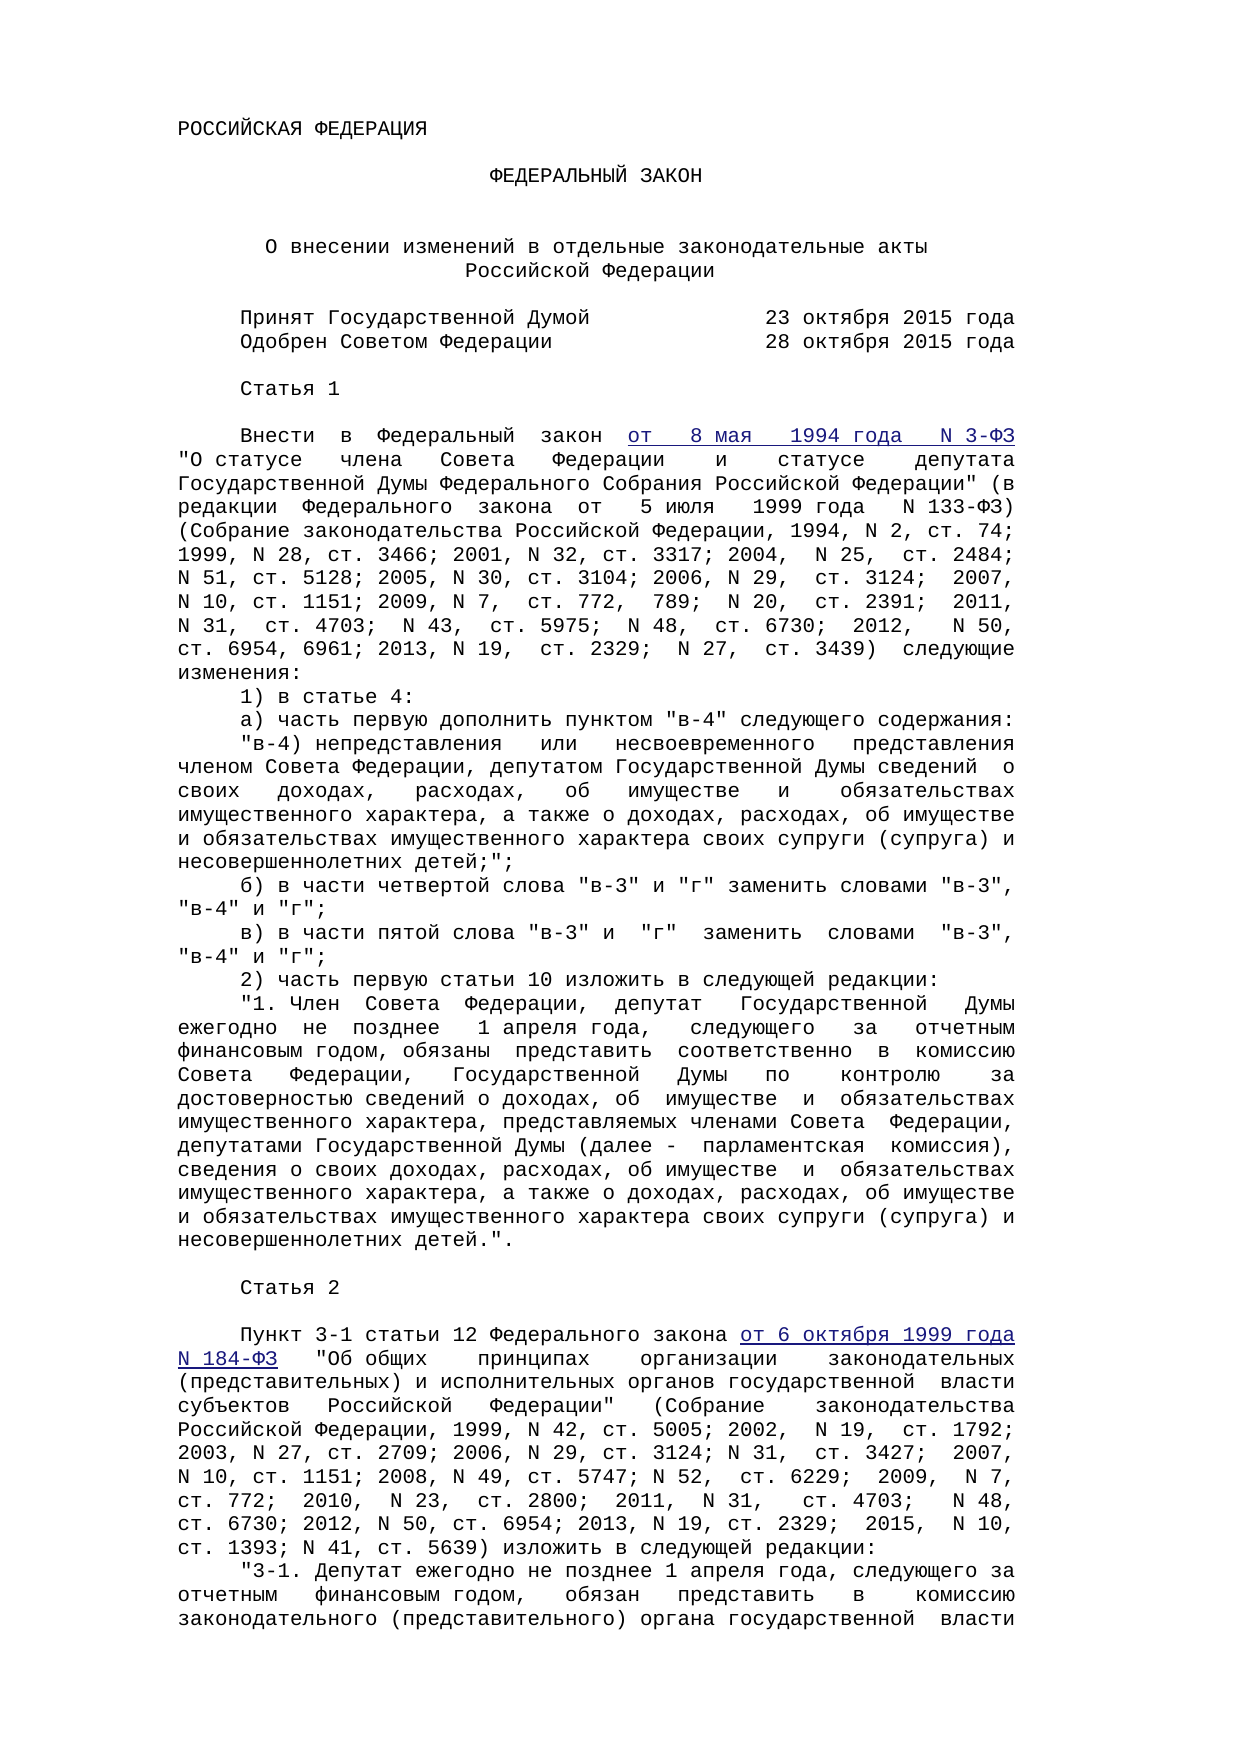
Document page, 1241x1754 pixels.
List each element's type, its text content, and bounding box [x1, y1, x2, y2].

text Государственной Думы Федерального Собрания Российской Федерации" (в [177, 473, 1152, 496]
text (Собрание законодательства Российской Федерации, 1994, N 2, ст. 74; [177, 520, 1152, 544]
text б) в части четвертой слова "в-3" и "г" заменить словами "в-3", [177, 875, 1152, 898]
text N 184-ФЗ "Об общих принципах организации законодательных [177, 1348, 1152, 1371]
text Российской Федерации [177, 260, 1152, 284]
text финансовым годом, обязаны представить соответственно в комиссию [177, 1040, 1152, 1064]
text "в-4" и "г"; [177, 898, 1152, 922]
text и обязательствах имущественного характера своих супруги (супруга) и [177, 827, 1152, 851]
text субъектов Российской Федерации" (Собрание законодательства [177, 1395, 1152, 1419]
text N 51, ст. 5128; 2005, N 30, ст. 3104; 2006, N 29, ст. 3124; 2007, [177, 567, 1152, 591]
text редакции Федерального закона от 5 июля 1999 года N 133-ФЗ) [177, 496, 1152, 520]
text членом Совета Федерации, депутатом Государственной Думы сведений о [177, 757, 1152, 780]
text Статья 1 [177, 378, 1152, 402]
text своих доходах, расходах, об имуществе и обязательствах [177, 780, 1152, 804]
text 2) часть первую статьи 10 изложить в следующей редакции: [177, 969, 1152, 993]
text имущественного характера, а также о доходах, расходах, об имуществе [177, 804, 1152, 827]
text Статья 2 [177, 1277, 1152, 1300]
text Одобрен Советом Федерации 28 октября 2015 года [177, 331, 1152, 354]
text отчетным финансовым годом, обязан представить в комиссию [177, 1584, 1152, 1608]
text законодательного (представительного) органа государственной власти [177, 1608, 1152, 1631]
text ст. 1393; N 41, ст. 5639) изложить в следующей редакции: [177, 1537, 1152, 1561]
text "О статусе члена Совета Федерации и статусе депутата [177, 449, 1152, 473]
text "3-1. Депутат ежегодно не позднее 1 апреля года, следующего за [177, 1561, 1152, 1584]
text Пункт 3-1 статьи 12 Федерального закона от 6 октября 1999 года [177, 1324, 1152, 1348]
text РОССИЙСКАЯ ФЕДЕРАЦИЯ [177, 118, 1152, 142]
text достоверностью сведений о доходах, об имуществе и обязательствах [177, 1088, 1152, 1111]
text изменения: [177, 662, 1152, 686]
text ст. 772; 2010, N 23, ст. 2800; 2011, N 31, ст. 4703; N 48, [177, 1489, 1152, 1513]
text N 31, ст. 4703; N 43, ст. 5975; N 48, ст. 6730; 2012, N 50, [177, 615, 1152, 638]
text имущественного характера, представляемых членами Совета Федерации, [177, 1111, 1152, 1135]
text ежегодно не позднее 1 апреля года, следующего за отчетным [177, 1017, 1152, 1040]
text в) в части пятой слова "в-3" и "г" заменить словами "в-3", [177, 922, 1152, 946]
text несовершеннолетних детей;"; [177, 851, 1152, 875]
text О внесении изменений в отдельные законодательные акты [177, 236, 1152, 260]
text "1. Член Совета Федерации, депутат Государственной Думы [177, 993, 1152, 1017]
text несовершеннолетних детей.". [177, 1229, 1152, 1253]
text 1999, N 28, ст. 3466; 2001, N 32, ст. 3317; 2004, N 25, ст. 2484; [177, 544, 1152, 567]
text (представительных) и исполнительных органов государственной власти [177, 1371, 1152, 1395]
text депутатами Государственной Думы (далее - парламентская комиссия), [177, 1135, 1152, 1158]
text 2003, N 27, ст. 2709; 2006, N 29, ст. 3124; N 31, ст. 3427; 2007, [177, 1442, 1152, 1466]
text а) часть первую дополнить пунктом "в-4" следующего содержания: [177, 709, 1152, 733]
text Внести в Федеральный закон от 8 мая 1994 года N 3-ФЗ [177, 426, 1152, 449]
text N 10, ст. 1151; 2008, N 49, ст. 5747; N 52, ст. 6229; 2009, N 7, [177, 1466, 1152, 1489]
text Российской Федерации, 1999, N 42, ст. 5005; 2002, N 19, ст. 1792; [177, 1419, 1152, 1442]
text ФЕДЕРАЛЬНЫЙ ЗАКОН [177, 165, 1152, 189]
text Совета Федерации, Государственной Думы по контролю за [177, 1064, 1152, 1088]
text "в-4" и "г"; [177, 946, 1152, 969]
text сведения о своих доходах, расходах, об имуществе и обязательствах [177, 1158, 1152, 1182]
text "в-4) непредставления или несвоевременного представления [177, 733, 1152, 757]
text имущественного характера, а также о доходах, расходах, об имуществе [177, 1182, 1152, 1206]
text ст. 6730; 2012, N 50, ст. 6954; 2013, N 19, ст. 2329; 2015, N 10, [177, 1513, 1152, 1537]
text N 10, ст. 1151; 2009, N 7, ст. 772, 789; N 20, ст. 2391; 2011, [177, 591, 1152, 615]
text 1) в статье 4: [177, 686, 1152, 709]
text и обязательствах имущественного характера своих супруги (супруга) и [177, 1206, 1152, 1229]
text Принят Государственной Думой 23 октября 2015 года [177, 307, 1152, 331]
text ст. 6954, 6961; 2013, N 19, ст. 2329; N 27, ст. 3439) следующие [177, 638, 1152, 662]
